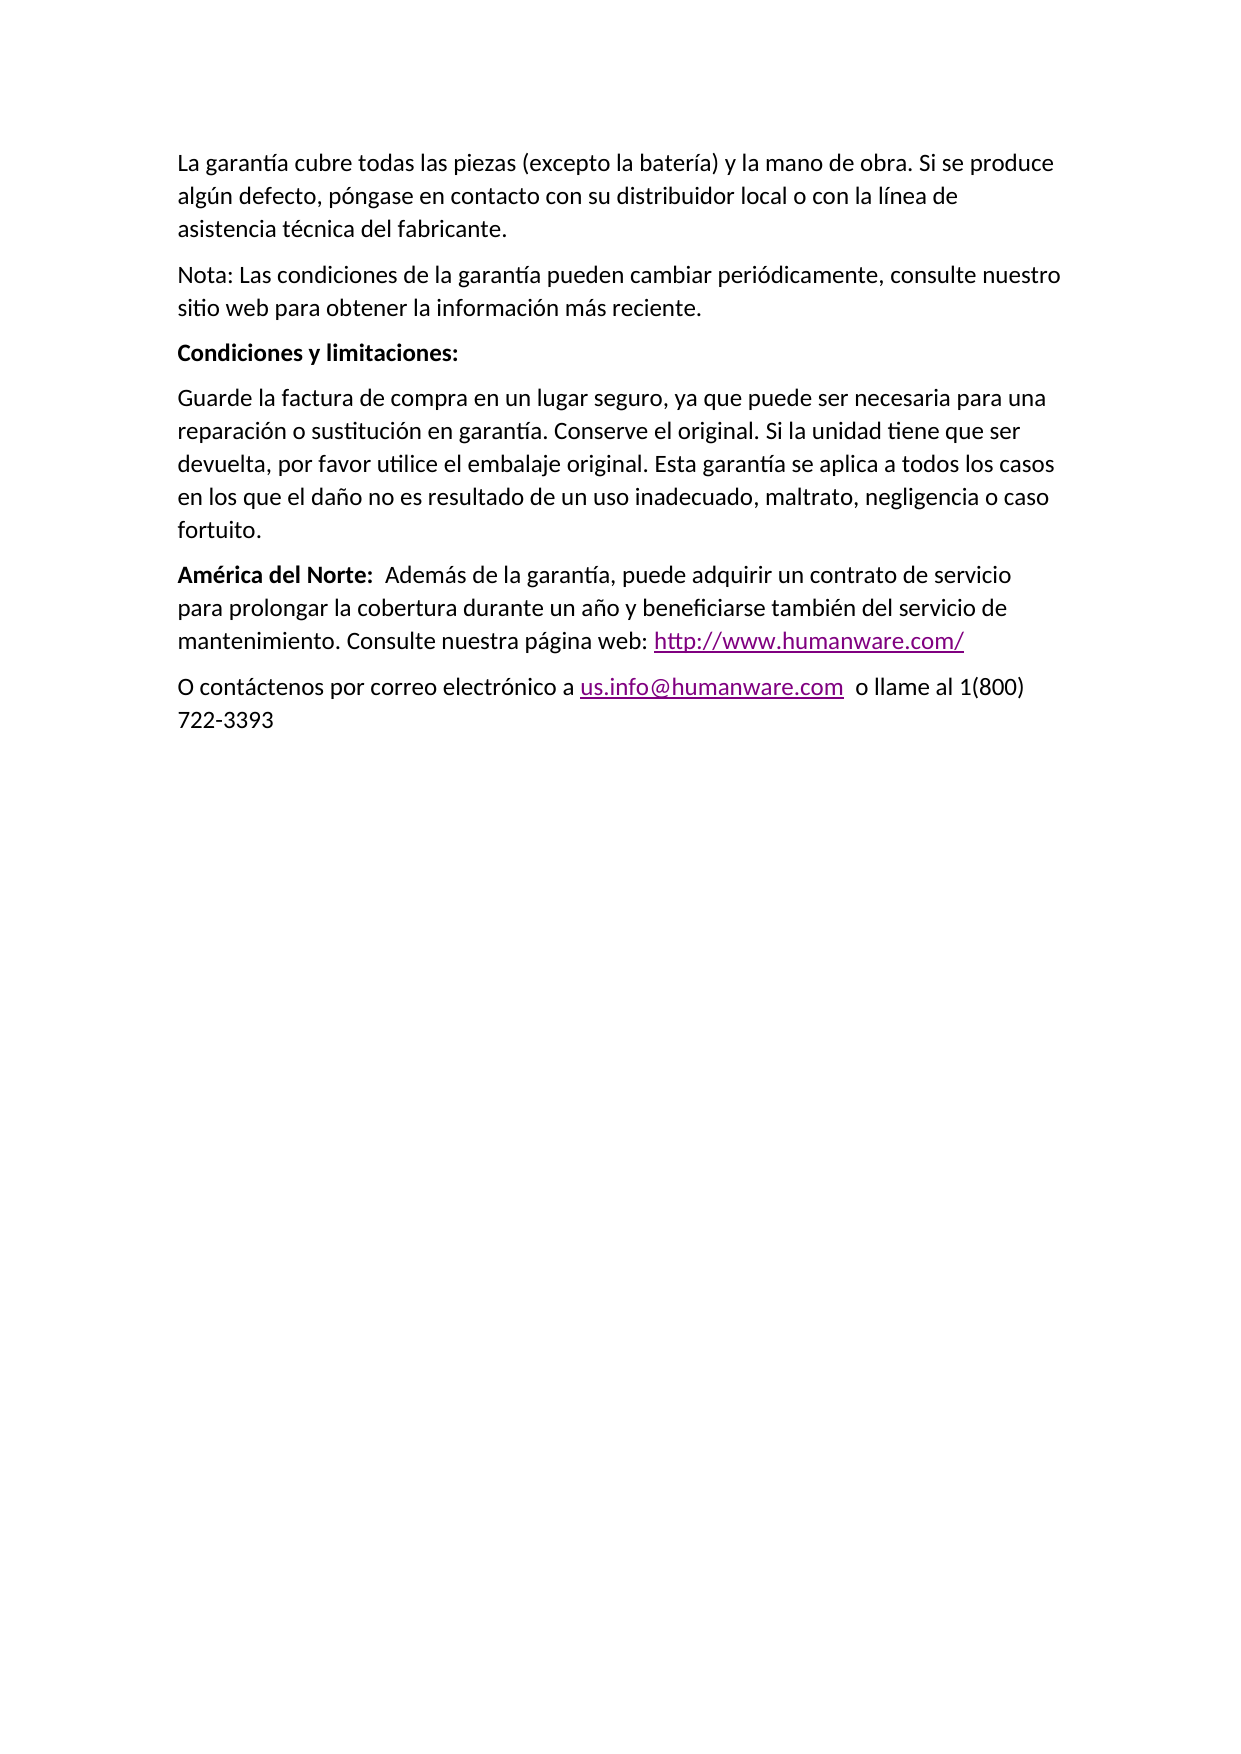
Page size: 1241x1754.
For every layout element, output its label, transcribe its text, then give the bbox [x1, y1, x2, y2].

text Guarde la factura de compra en un lugar seguro, ya que puede ser necesaria para una reparación o sustitución en garantía. Conserve el original. Si la unidad tiene que ser devuelta, por favor utilice el embalaje original. Esta garantía se aplica a todos los casos en los que el daño no es resultado de un uso inadecuado, maltrato, negligencia o caso fortuito. [177, 383, 1063, 545]
text Nota: Las condiciones de la garantía pueden cambiar periódicamente, consulte nuestro sitio web para obtener la información más reciente. [177, 259, 1063, 322]
text O contáctenos por correo electrónico a us.info@humanware.com o llame al 1(800) 722-3393 [177, 671, 1063, 734]
text La garantía cubre todas las piezas (excepto la batería) y la mano de obra. Si se produce algún defecto, póngase en contacto con su distribuidor local o con la línea de asistencia técnica del fabricante. [177, 148, 1063, 244]
text América del Norte: Además de la garantía, puede adquirir un contrato de servicio para prolongar la cobertura durante un año y beneficiarse también del servicio de mantenimiento. Consulte nuestra página web: http://www.humanware.com/ [177, 560, 1063, 656]
text Condiciones y limitaciones: [177, 337, 1063, 368]
